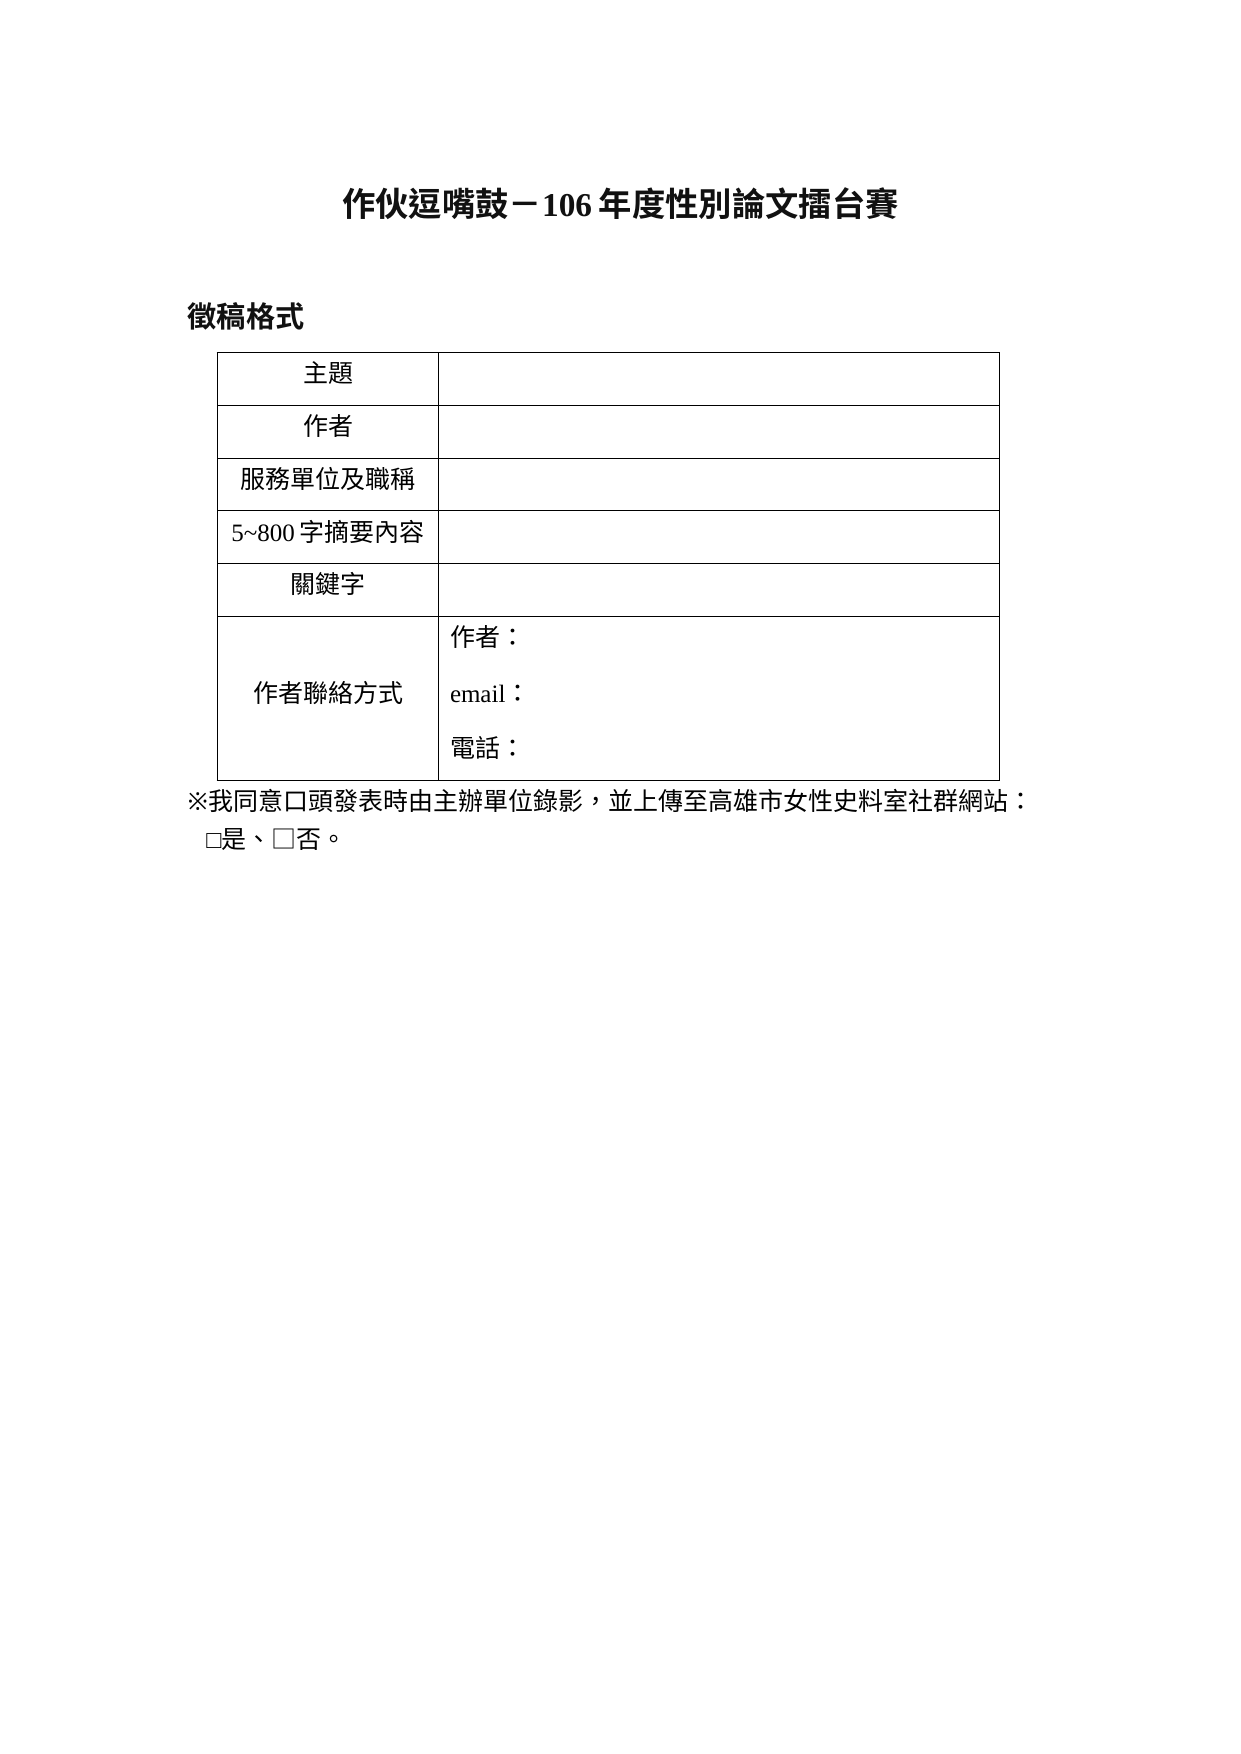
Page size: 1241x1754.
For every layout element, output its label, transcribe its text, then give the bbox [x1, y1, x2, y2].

table_cell 服務單位及職稱 [218, 459, 438, 510]
table_cell [439, 406, 999, 458]
table_cell 作者聯絡方式 [218, 617, 438, 780]
table_header [439, 353, 999, 405]
table_cell 5~800字摘要內容 [218, 511, 438, 563]
text ※我同意口頭發表時由主辦單位錄影，並上傳至高雄市女性史料室社群網站： □是、□否。 [187, 781, 1053, 856]
table_cell [439, 564, 999, 616]
text 作伙逗嘴鼓－106年度性別論文擂台賽 [187, 164, 1053, 239]
table_cell [439, 459, 999, 510]
table_header 主題 [218, 353, 438, 405]
table_cell [439, 511, 999, 563]
text 徵稿格式 [187, 277, 1053, 352]
table_cell 作者 [218, 406, 438, 458]
table_cell 關鍵字 [218, 564, 438, 616]
table_cell 作者： email： 電話： [439, 617, 999, 780]
